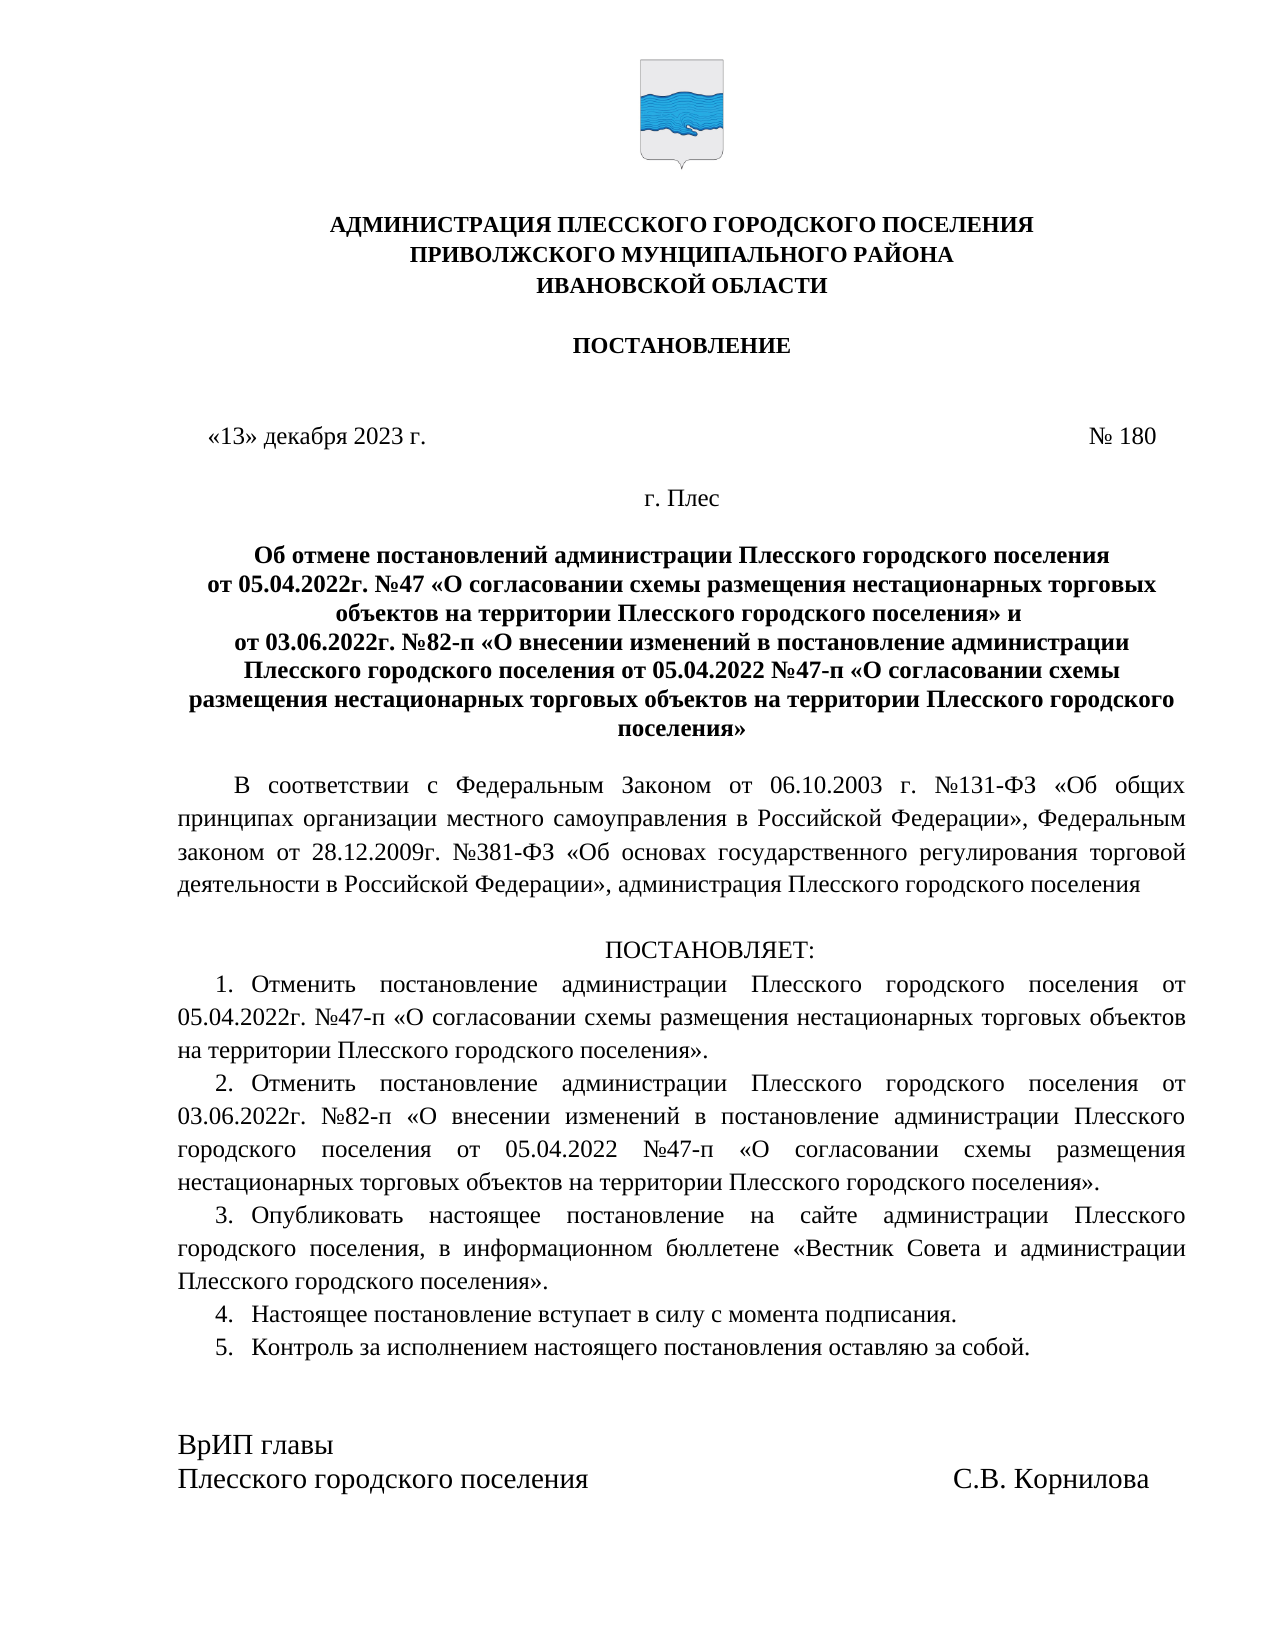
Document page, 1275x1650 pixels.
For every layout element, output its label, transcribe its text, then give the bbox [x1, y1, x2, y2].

list Опубликовать настоящее постановление на сайте администрации Плесского городского поселения, в информационном бюллетене «Вестник Совета и администрации Плесского городского поселения». [177, 1200, 1186, 1294]
text Плесского городского поселения С.В. Корнилова [177, 1461, 1186, 1494]
list Отменить постановление администрации Плесского городского поселения от 05.04.2022г. №47-п «О согласовании схемы размещения нестационарных торговых объектов на территории Плесского городского поселения». [177, 969, 1186, 1063]
text г. Плес [177, 483, 1186, 512]
text ПОСТАНОВЛЕНИЕ [177, 332, 1186, 358]
text ВрИП главы [177, 1427, 1186, 1461]
list Настоящее постановление вступает в силу с момента подписания. [177, 1299, 1186, 1328]
picture [636, 59, 728, 172]
text ИВАНОВСКОЙ ОБЛАСТИ [177, 272, 1186, 298]
text «13» декабря 2023 г. № 180 [177, 421, 1186, 449]
text АДМИНИСТРАЦИЯ ПЛЕССКОГО ГОРОДСКОГО ПОСЕЛЕНИЯ [177, 211, 1186, 238]
list Контроль за исполнением настоящего постановления оставляю за собой. [177, 1332, 1186, 1361]
text Об отмене постановлений администрации Плесского городского поселения от 05.04.2022г. №47 «О согласовании схемы размещения нестационарных торговых объектов на территории Плесского городского поселения» и от 03.06.2022г. №82-п «О внесении изменений в постановление администрации Плесского городского поселения от 05.04.2022 №47-п «О согласовании схемы размещения нестационарных торговых объектов на территории Плесского городского поселения» [177, 541, 1186, 742]
text ПОСТАНОВЛЯЕТ: [177, 936, 1186, 964]
text ПРИВОЛЖСКОГО МУНЦИПАЛЬНОГО РАЙОНА [177, 241, 1186, 268]
text В соответствии с Федеральным Законом от 06.10.2003 г. №131-ФЗ «Об общих принципах организации местного самоуправления в Российской Федерации», Федеральным законом от 28.12.2009г. №381-ФЗ «Об основах государственного регулирования торговой деятельности в Российской Федерации», администрация Плесского городского поселения [177, 771, 1186, 898]
list Отменить постановление администрации Плесского городского поселения от 03.06.2022г. №82-п «О внесении изменений в постановление администрации Плесского городского поселения от 05.04.2022 №47-п «О согласовании схемы размещения нестационарных торговых объектов на территории Плесского городского поселения». [177, 1068, 1186, 1196]
